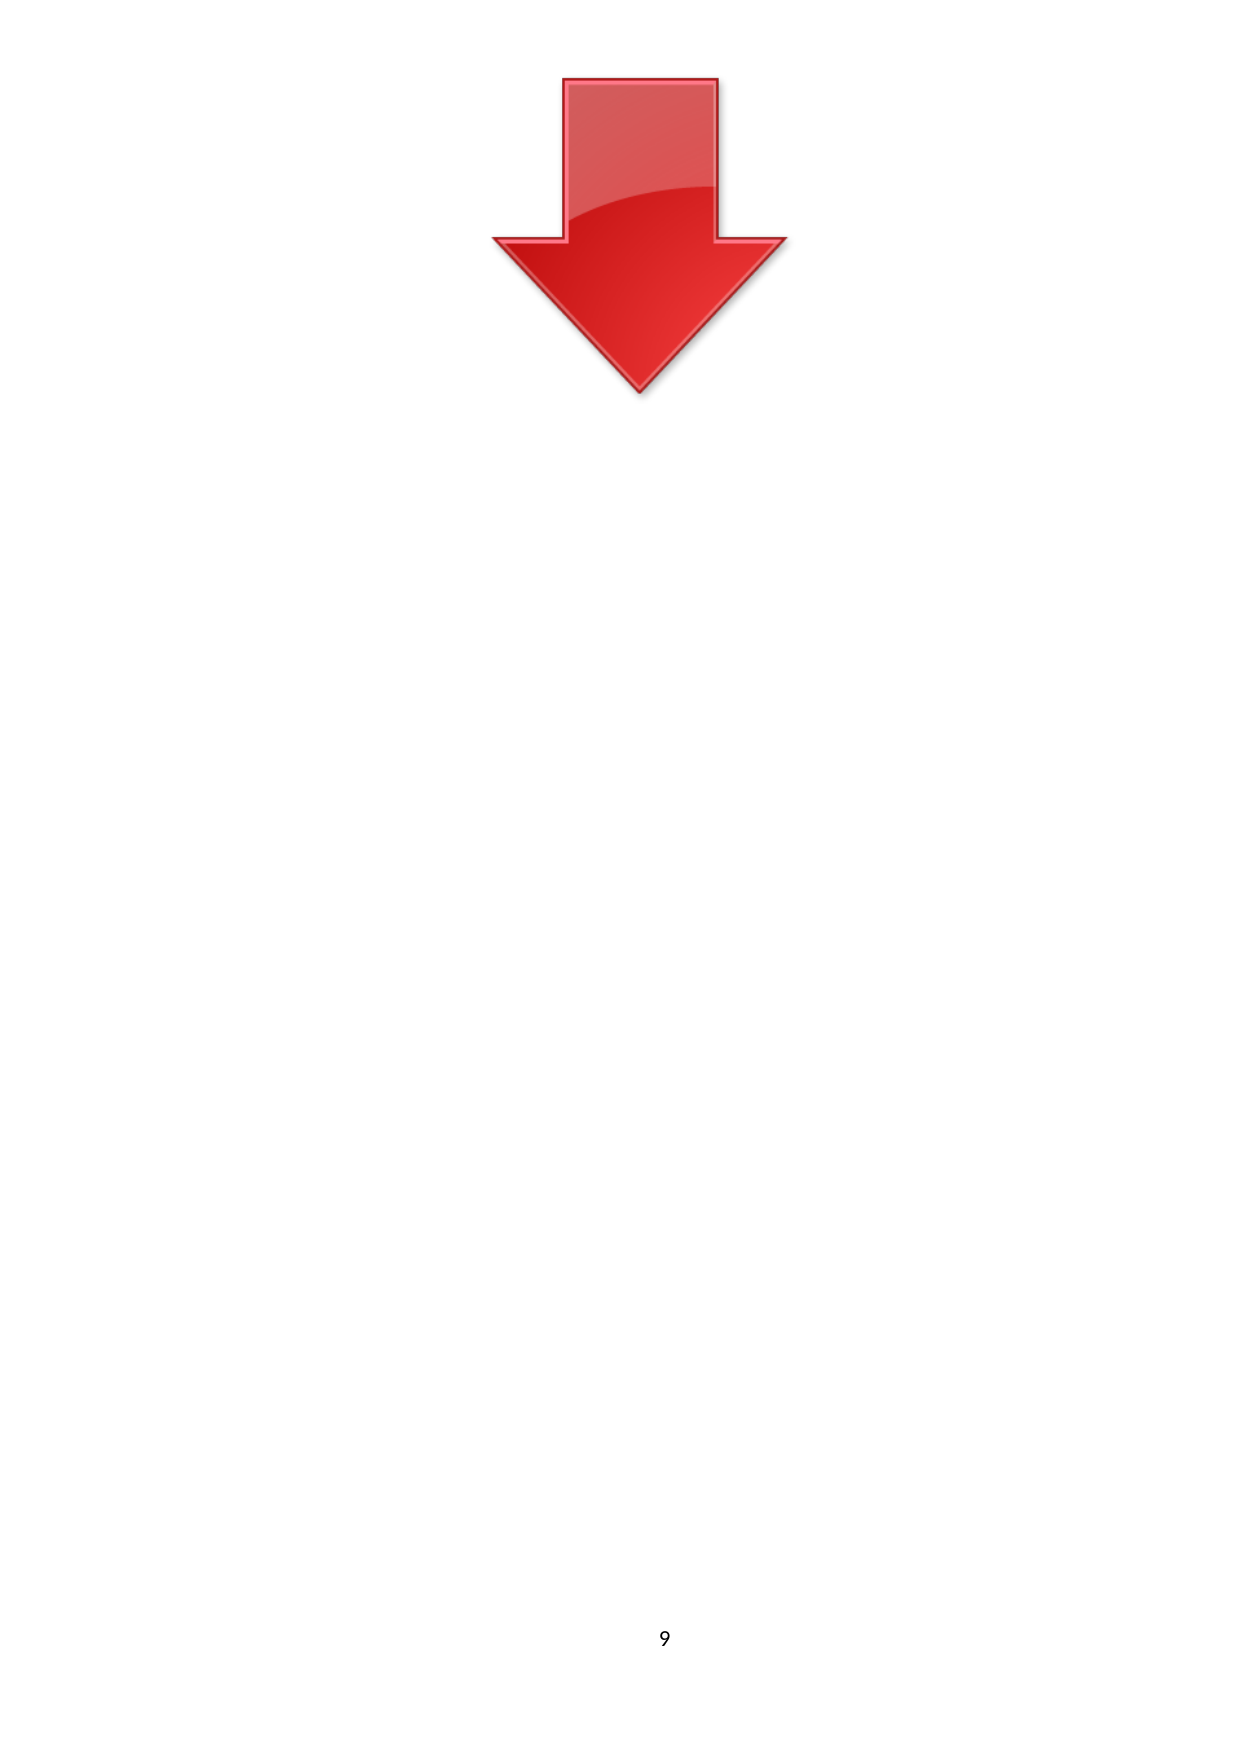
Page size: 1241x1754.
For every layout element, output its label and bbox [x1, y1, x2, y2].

picture [477, 73, 808, 404]
